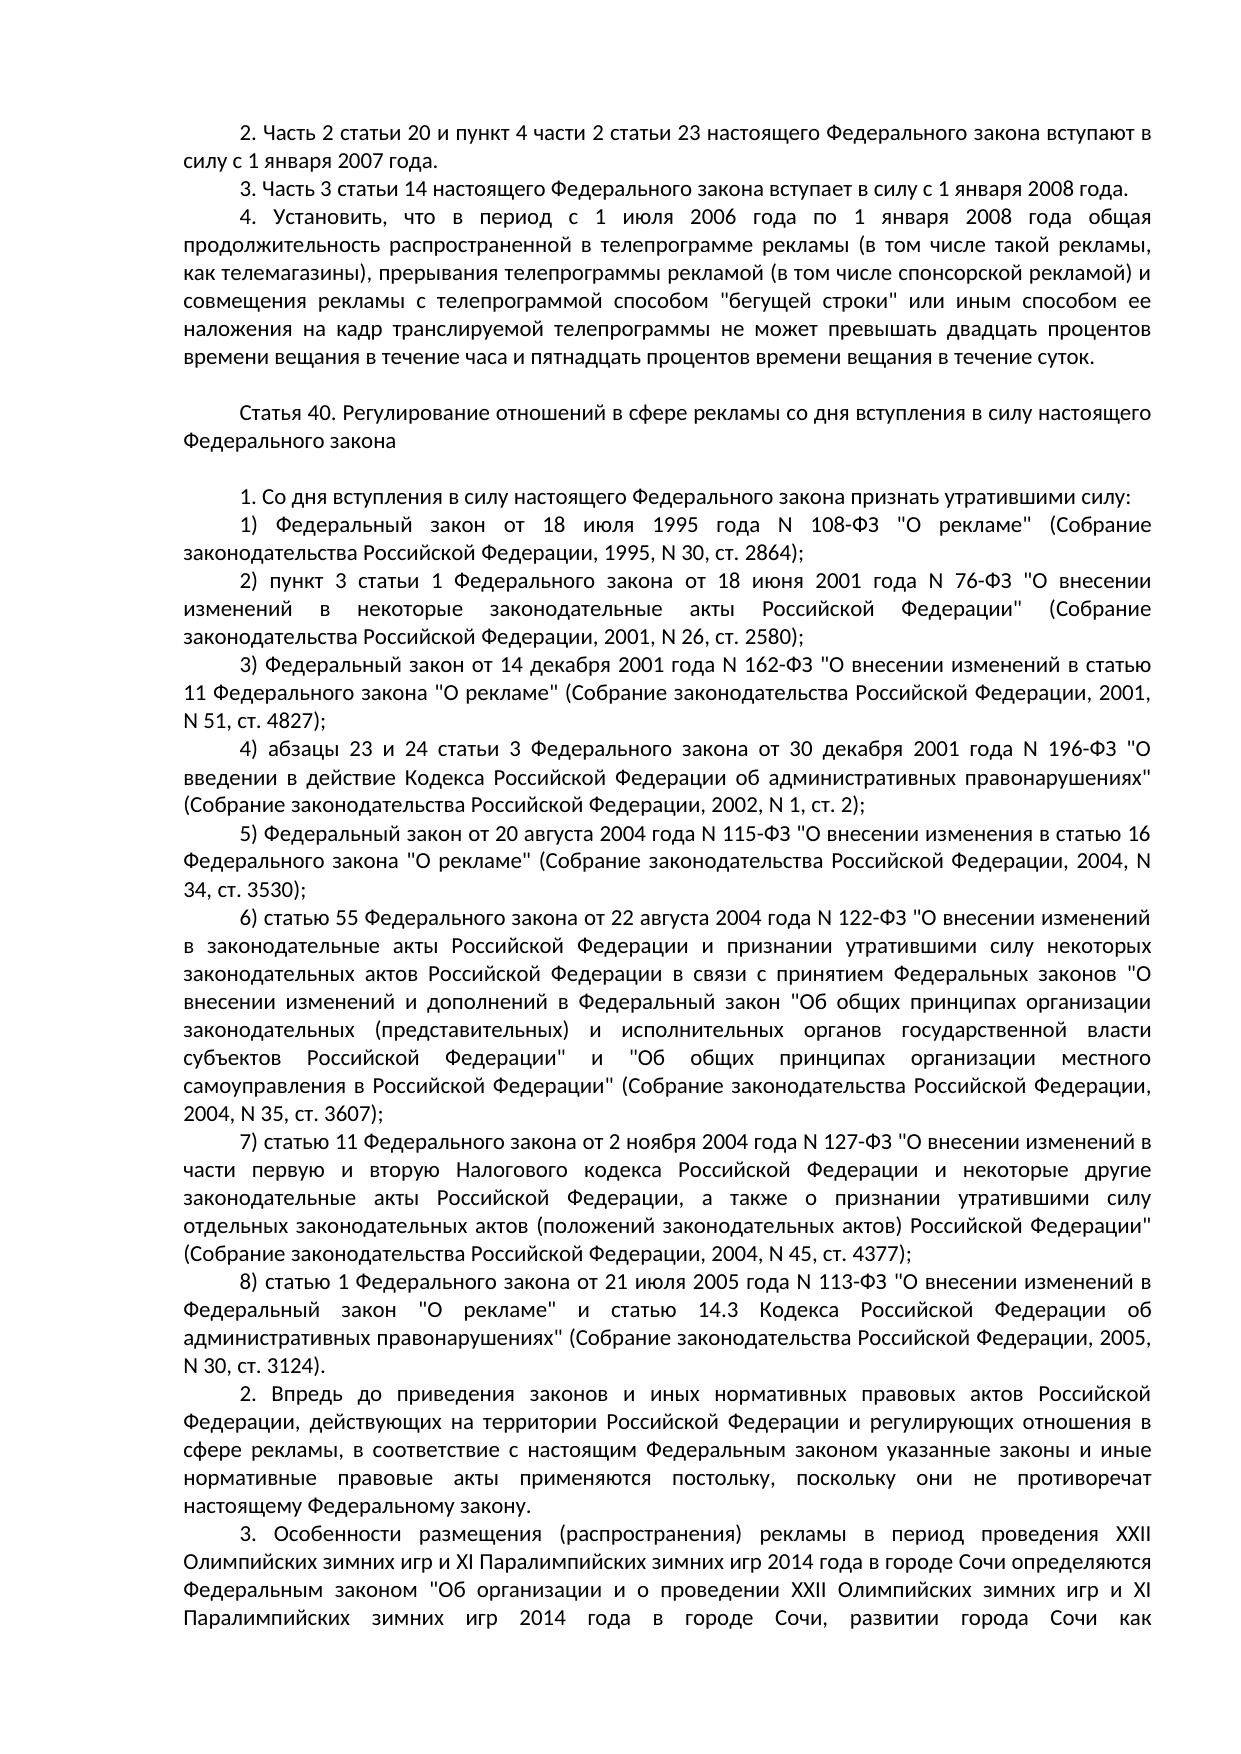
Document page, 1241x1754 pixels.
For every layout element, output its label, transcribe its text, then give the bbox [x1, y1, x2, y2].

text 4) абзацы 23 и 24 статьи 3 Федерального закона от 30 декабря 2001 года N 196-ФЗ "О введении в действие Кодекса Российской Федерации об административных правонарушениях" (Собрание законодательства Российской Федерации, 2002, N 1, ст. 2); [183, 734, 1152, 819]
text 7) статью 11 Федерального закона от 2 ноября 2004 года N 127-ФЗ "О внесении изменений в части первую и вторую Налогового кодекса Российской Федерации и некоторые другие законодательные акты Российской Федерации, а также о признании утратившими силу отдельных законодательных актов (положений законодательных актов) Российской Федерации" (Собрание законодательства Российской Федерации, 2004, N 45, ст. 4377); [183, 1127, 1152, 1267]
text 1) Федеральный закон от 18 июля 1995 года N 108-ФЗ "О рекламе" (Собрание законодательства Российской Федерации, 1995, N 30, ст. 2864); [183, 510, 1152, 566]
text 3. Часть 3 статьи 14 настоящего Федерального закона вступает в силу с 1 января 2008 года. [183, 174, 1152, 202]
text 2. Часть 2 статьи 20 и пункт 4 части 2 статьи 23 настоящего Федерального закона вступают в силу с 1 января 2007 года. [183, 118, 1152, 174]
text 6) статью 55 Федерального закона от 22 августа 2004 года N 122-ФЗ "О внесении изменений в законодательные акты Российской Федерации и признании утратившими силу некоторых законодательных актов Российской Федерации в связи с принятием Федеральных законов "О внесении изменений и дополнений в Федеральный закон "Об общих принципах организации законодательных (представительных) и исполнительных органов государственной власти субъектов Российской Федерации" и "Об общих принципах организации местного самоуправления в Российской Федерации" (Собрание законодательства Российской Федерации, 2004, N 35, ст. 3607); [183, 903, 1152, 1127]
text 8) статью 1 Федерального закона от 21 июля 2005 года N 113-ФЗ "О внесении изменений в Федеральный закон "О рекламе" и статью 14.3 Кодекса Российской Федерации об административных правонарушениях" (Собрание законодательства Российской Федерации, 2005, N 30, ст. 3124). [183, 1267, 1152, 1379]
text 2) пункт 3 статьи 1 Федерального закона от 18 июня 2001 года N 76-ФЗ "О внесении изменений в некоторые законодательные акты Российской Федерации" (Собрание законодательства Российской Федерации, 2001, N 26, ст. 2580); [183, 566, 1152, 651]
text Статья 40. Регулирование отношений в сфере рекламы со дня вступления в силу настоящего Федерального закона [183, 398, 1152, 454]
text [183, 1519, 1152, 1631]
text 5) Федеральный закон от 20 августа 2004 года N 115-ФЗ "О внесении изменения в статью 16 Федерального закона "О рекламе" (Собрание законодательства Российской Федерации, 2004, N 34, ст. 3530); [183, 819, 1152, 903]
text 3) Федеральный закон от 14 декабря 2001 года N 162-ФЗ "О внесении изменений в статью 11 Федерального закона "О рекламе" (Собрание законодательства Российской Федерации, 2001, N 51, ст. 4827); [183, 651, 1152, 734]
text 1. Со дня вступления в силу настоящего Федерального закона признать утратившими силу: [183, 482, 1152, 510]
text 2. Впредь до приведения законов и иных нормативных правовых актов Российской Федерации, действующих на территории Российской Федерации и регулирующих отношения в сфере рекламы, в соответствие с настоящим Федеральным законом указанные законы и иные нормативные правовые акты применяются постольку, поскольку они не противоречат настоящему Федеральному закону. [183, 1379, 1152, 1519]
text 4. Установить, что в период с 1 июля 2006 года по 1 января 2008 года общая продолжительность распространенной в телепрограмме рекламы (в том числе такой рекламы, как телемагазины), прерывания телепрограммы рекламой (в том числе спонсорской рекламой) и совмещения рекламы с телепрограммой способом "бегущей строки" или иным способом ее наложения на кадр транслируемой телепрограммы не может превышать двадцать процентов времени вещания в течение часа и пятнадцать процентов времени вещания в течение суток. [183, 202, 1152, 370]
